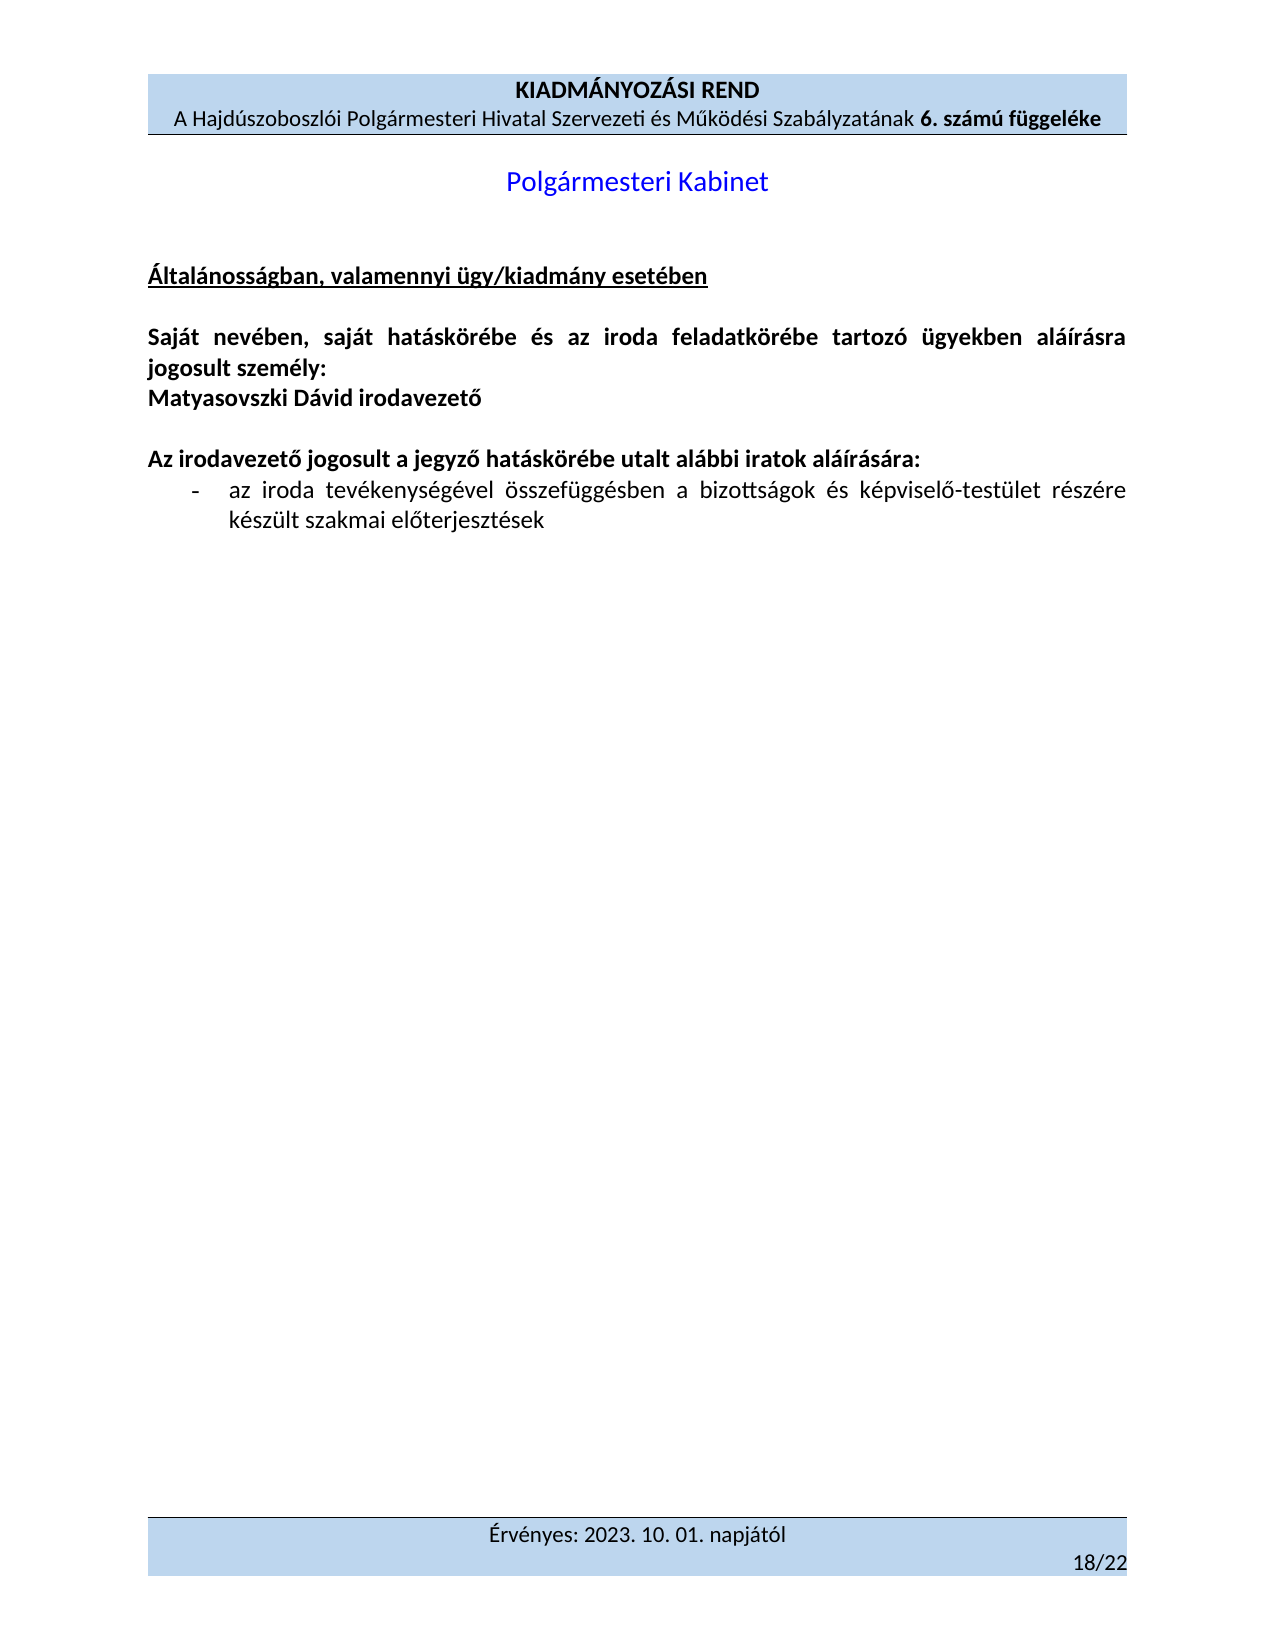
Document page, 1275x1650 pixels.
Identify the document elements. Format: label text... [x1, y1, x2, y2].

subtitle Polgármesteri Kabinet [148, 163, 1127, 199]
text Az irodavezető jogosult a jegyző hatáskörébe utalt alábbi iratok aláírására: [148, 443, 1127, 474]
text Matyasovszki Dávid irodavezető [148, 382, 1127, 413]
text Saját nevében, saját hatáskörébe és az iroda feladatkörébe tartozó ügyekben aláírásra jogosult személy: [148, 321, 1127, 382]
text Általánosságban, valamennyi ügy/kiadmány esetében [148, 260, 1127, 291]
list az iroda tevékenységével összefüggésben a bizottságok és képviselő-testület részére készült szakmai előterjesztések [191, 474, 1127, 535]
